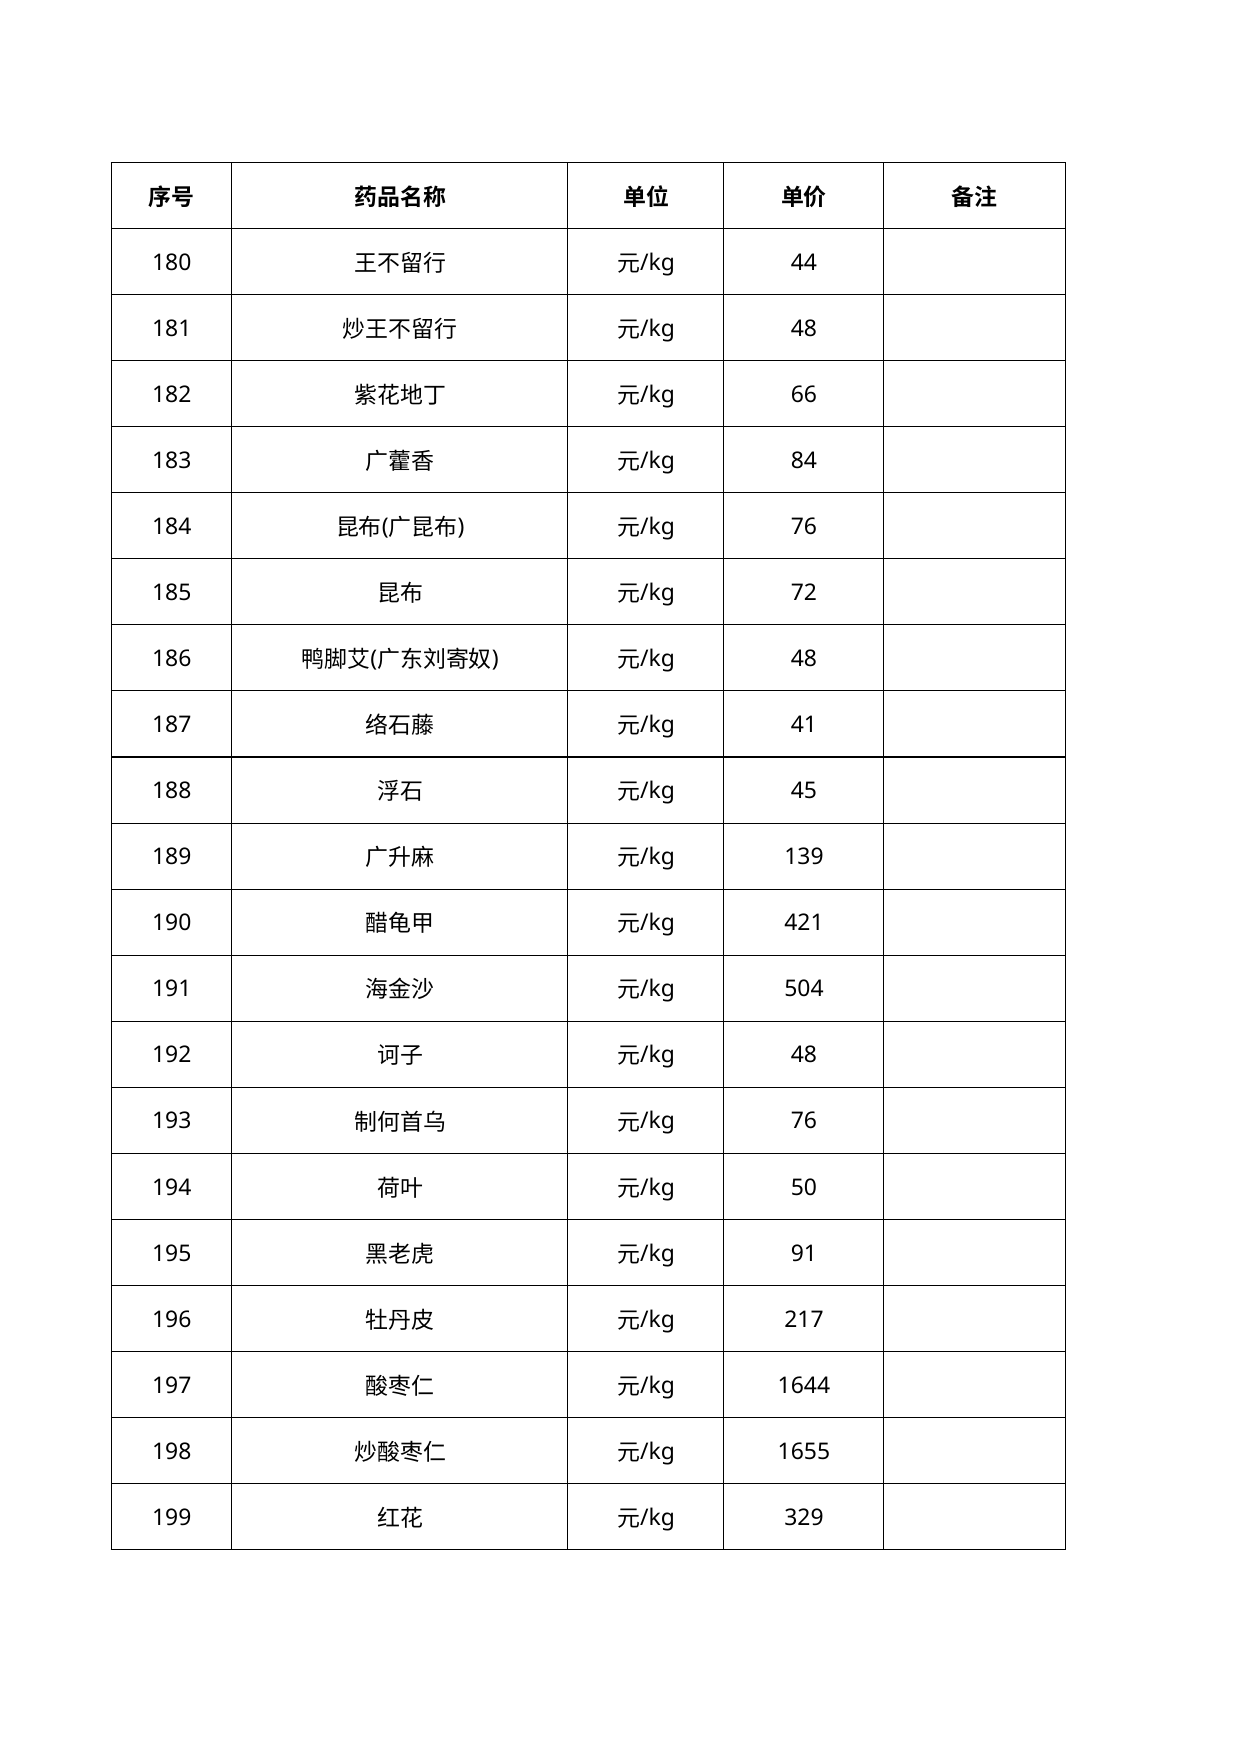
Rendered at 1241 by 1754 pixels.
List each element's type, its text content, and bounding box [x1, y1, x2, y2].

table_cell 198 [112, 1418, 231, 1483]
table_cell 诃子 [232, 1022, 567, 1087]
table_cell 192 [112, 1022, 231, 1087]
table_header 单位 [568, 163, 723, 228]
table_cell 193 [112, 1088, 231, 1153]
table_cell 元/kg [568, 1220, 723, 1285]
table_cell 48 [724, 295, 883, 360]
table_cell 紫花地丁 [232, 361, 567, 426]
table_cell 浮石 [232, 758, 567, 822]
table_cell 制何首乌 [232, 1088, 567, 1153]
table_cell 1655 [724, 1418, 883, 1483]
table_cell 元/kg [568, 295, 723, 360]
table_cell [884, 1418, 1065, 1483]
table_cell 44 [724, 229, 883, 294]
table_cell 421 [724, 890, 883, 954]
table_cell 昆布(广昆布) [232, 493, 567, 558]
table_cell 元/kg [568, 1484, 723, 1549]
table_cell 元/kg [568, 758, 723, 822]
table_cell 187 [112, 691, 231, 756]
table_cell 红花 [232, 1484, 567, 1549]
table_cell 元/kg [568, 1352, 723, 1417]
table_cell 329 [724, 1484, 883, 1549]
table_cell 91 [724, 1220, 883, 1285]
table_cell 190 [112, 890, 231, 954]
table_cell 196 [112, 1286, 231, 1351]
table_cell 元/kg [568, 824, 723, 888]
table_cell [884, 824, 1065, 888]
table_cell 45 [724, 758, 883, 822]
table_cell [884, 1220, 1065, 1285]
table_cell [884, 493, 1065, 558]
table_cell 元/kg [568, 1418, 723, 1483]
table_cell 炒王不留行 [232, 295, 567, 360]
table_cell 络石藤 [232, 691, 567, 756]
table_cell 41 [724, 691, 883, 756]
table_cell 炒酸枣仁 [232, 1418, 567, 1483]
table_cell [884, 427, 1065, 492]
table_cell [884, 1484, 1065, 1549]
table_cell 海金沙 [232, 956, 567, 1021]
table_cell 50 [724, 1154, 883, 1219]
table_cell 昆布 [232, 559, 567, 624]
table_cell 酸枣仁 [232, 1352, 567, 1417]
table_cell 180 [112, 229, 231, 294]
table_cell 195 [112, 1220, 231, 1285]
table_cell [884, 890, 1065, 954]
table_cell 荷叶 [232, 1154, 567, 1219]
table_cell [884, 625, 1065, 690]
table_cell 元/kg [568, 229, 723, 294]
table_header 药品名称 [232, 163, 567, 228]
table_cell 元/kg [568, 559, 723, 624]
table_cell 504 [724, 956, 883, 1021]
table_cell 84 [724, 427, 883, 492]
table_cell [884, 1088, 1065, 1153]
table_cell 197 [112, 1352, 231, 1417]
table_cell 黑老虎 [232, 1220, 567, 1285]
table_cell 元/kg [568, 956, 723, 1021]
table_cell 189 [112, 824, 231, 888]
table_cell 元/kg [568, 691, 723, 756]
table_cell 元/kg [568, 361, 723, 426]
table_cell 醋龟甲 [232, 890, 567, 954]
table_cell 元/kg [568, 427, 723, 492]
table_cell 1644 [724, 1352, 883, 1417]
table_cell 广升麻 [232, 824, 567, 888]
table_cell 元/kg [568, 1286, 723, 1351]
table_cell [884, 1154, 1065, 1219]
table_cell 元/kg [568, 1088, 723, 1153]
table_cell 188 [112, 758, 231, 822]
table_cell [884, 361, 1065, 426]
table_cell 48 [724, 625, 883, 690]
table_header 单价 [724, 163, 883, 228]
table_cell [884, 229, 1065, 294]
table_cell 217 [724, 1286, 883, 1351]
table_cell 元/kg [568, 625, 723, 690]
table_cell 199 [112, 1484, 231, 1549]
table_cell 牡丹皮 [232, 1286, 567, 1351]
table_cell [884, 956, 1065, 1021]
table_cell 139 [724, 824, 883, 888]
table_cell 广藿香 [232, 427, 567, 492]
table_cell [884, 559, 1065, 624]
table_header 备注 [884, 163, 1065, 228]
table_cell 72 [724, 559, 883, 624]
table_cell 181 [112, 295, 231, 360]
table_cell 元/kg [568, 890, 723, 954]
table_cell 元/kg [568, 493, 723, 558]
table_cell [884, 295, 1065, 360]
table_header 序号 [112, 163, 231, 228]
table_cell 76 [724, 1088, 883, 1153]
table_cell 185 [112, 559, 231, 624]
table_cell 183 [112, 427, 231, 492]
table_cell [884, 691, 1065, 756]
table_cell 76 [724, 493, 883, 558]
table_cell [884, 1286, 1065, 1351]
table_cell [884, 758, 1065, 822]
table_cell 191 [112, 956, 231, 1021]
table_cell 182 [112, 361, 231, 426]
table_cell 184 [112, 493, 231, 558]
table_cell 66 [724, 361, 883, 426]
table_cell 48 [724, 1022, 883, 1087]
table_cell 元/kg [568, 1154, 723, 1219]
table_cell 鸭脚艾(广东刘寄奴) [232, 625, 567, 690]
table_cell [884, 1022, 1065, 1087]
table_cell 186 [112, 625, 231, 690]
table_cell [884, 1352, 1065, 1417]
table_cell 王不留行 [232, 229, 567, 294]
table_cell 194 [112, 1154, 231, 1219]
table_cell 元/kg [568, 1022, 723, 1087]
